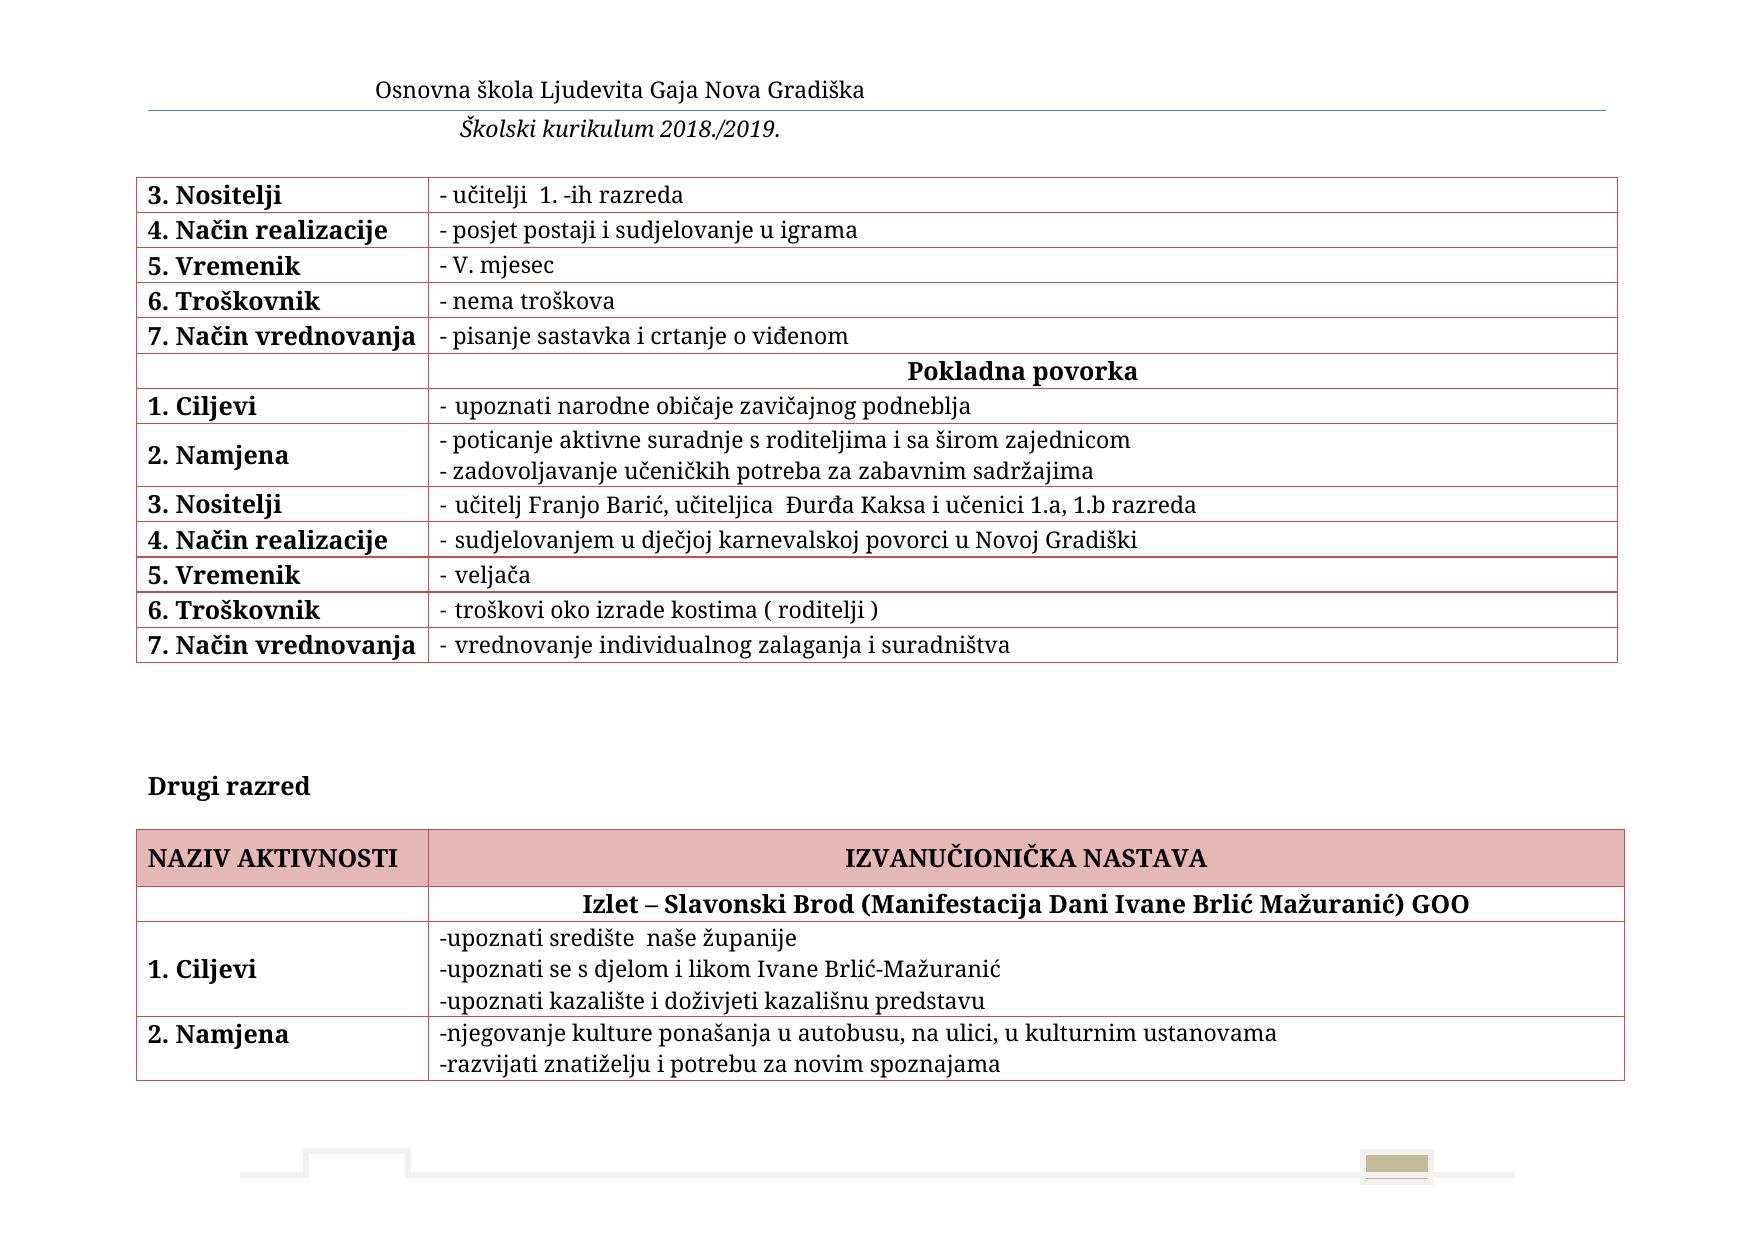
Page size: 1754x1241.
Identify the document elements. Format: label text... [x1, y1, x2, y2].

table_cell - nema troškova [429, 283, 1617, 317]
table_cell 3. Nositelji [137, 487, 428, 521]
table_cell Pokladna povorka [429, 354, 1617, 387]
table_cell - pisanje sastavka i crtanje o viđenom [429, 318, 1617, 352]
table_cell 5. Vremenik [137, 558, 428, 591]
table_cell vrednovanje individualnog zalaganja i suradništva [429, 628, 1617, 662]
table_cell [137, 354, 428, 387]
table_cell troškovi oko izrade kostima ( roditelji ) [429, 593, 1617, 627]
table_cell upoznati narodne običaje zavičajnog podneblja [429, 389, 1617, 423]
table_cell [429, 1017, 1624, 1079]
table_cell učitelj Franjo Barić, učiteljica Đurđa Kaksa i učenici 1.a, 1.b razreda [429, 487, 1617, 521]
table_cell [137, 887, 428, 921]
table_cell -upoznati središte naše županije -upoznati se s djelom i likom Ivane Brlić-Mažuranić -upoznati kazalište i doživjeti kazališnu predstavu [429, 922, 1624, 1016]
table_cell 4. Način realizacije [137, 522, 428, 556]
table_header IZVANUČIONIČKA NASTAVA [429, 830, 1624, 886]
table_cell - V. mjesec [429, 248, 1617, 282]
text Drugi razred [148, 769, 1606, 803]
table_cell sudjelovanjem u dječjoj karnevalskoj povorci u Novoj Gradiški [429, 522, 1617, 556]
table_cell 6. Troškovnik [137, 593, 428, 627]
table_cell 7. Način vrednovanja [137, 628, 428, 662]
table_cell - posjet postaji i sudjelovanje u igrama [429, 213, 1617, 247]
table_cell 1. Ciljevi [137, 389, 428, 423]
table_cell 1. Ciljevi [137, 922, 428, 1016]
table_cell 7. Način vrednovanja [137, 318, 428, 352]
table_cell 2. Namjena [137, 1017, 428, 1079]
table_cell 6. Troškovnik [137, 283, 428, 317]
table_cell Izlet – Slavonski Brod (Manifestacija Dani Ivane Brlić Mažuranić) GOO [429, 887, 1624, 921]
table_cell - učitelji 1. -ih razreda [429, 178, 1617, 212]
table_cell 4. Način realizacije [137, 213, 428, 247]
table_cell - poticanje aktivne suradnje s roditeljima i sa širom zajednicom - zadovoljavanje učeničkih potreba za zabavnim sadržajima [429, 424, 1617, 486]
table_cell 5. Vremenik [137, 248, 428, 282]
table_header NAZIV AKTIVNOSTI [137, 830, 428, 886]
table_cell 2. Namjena [137, 424, 428, 486]
table_cell 3. Nositelji [137, 178, 428, 212]
table_cell veljača [429, 558, 1617, 591]
